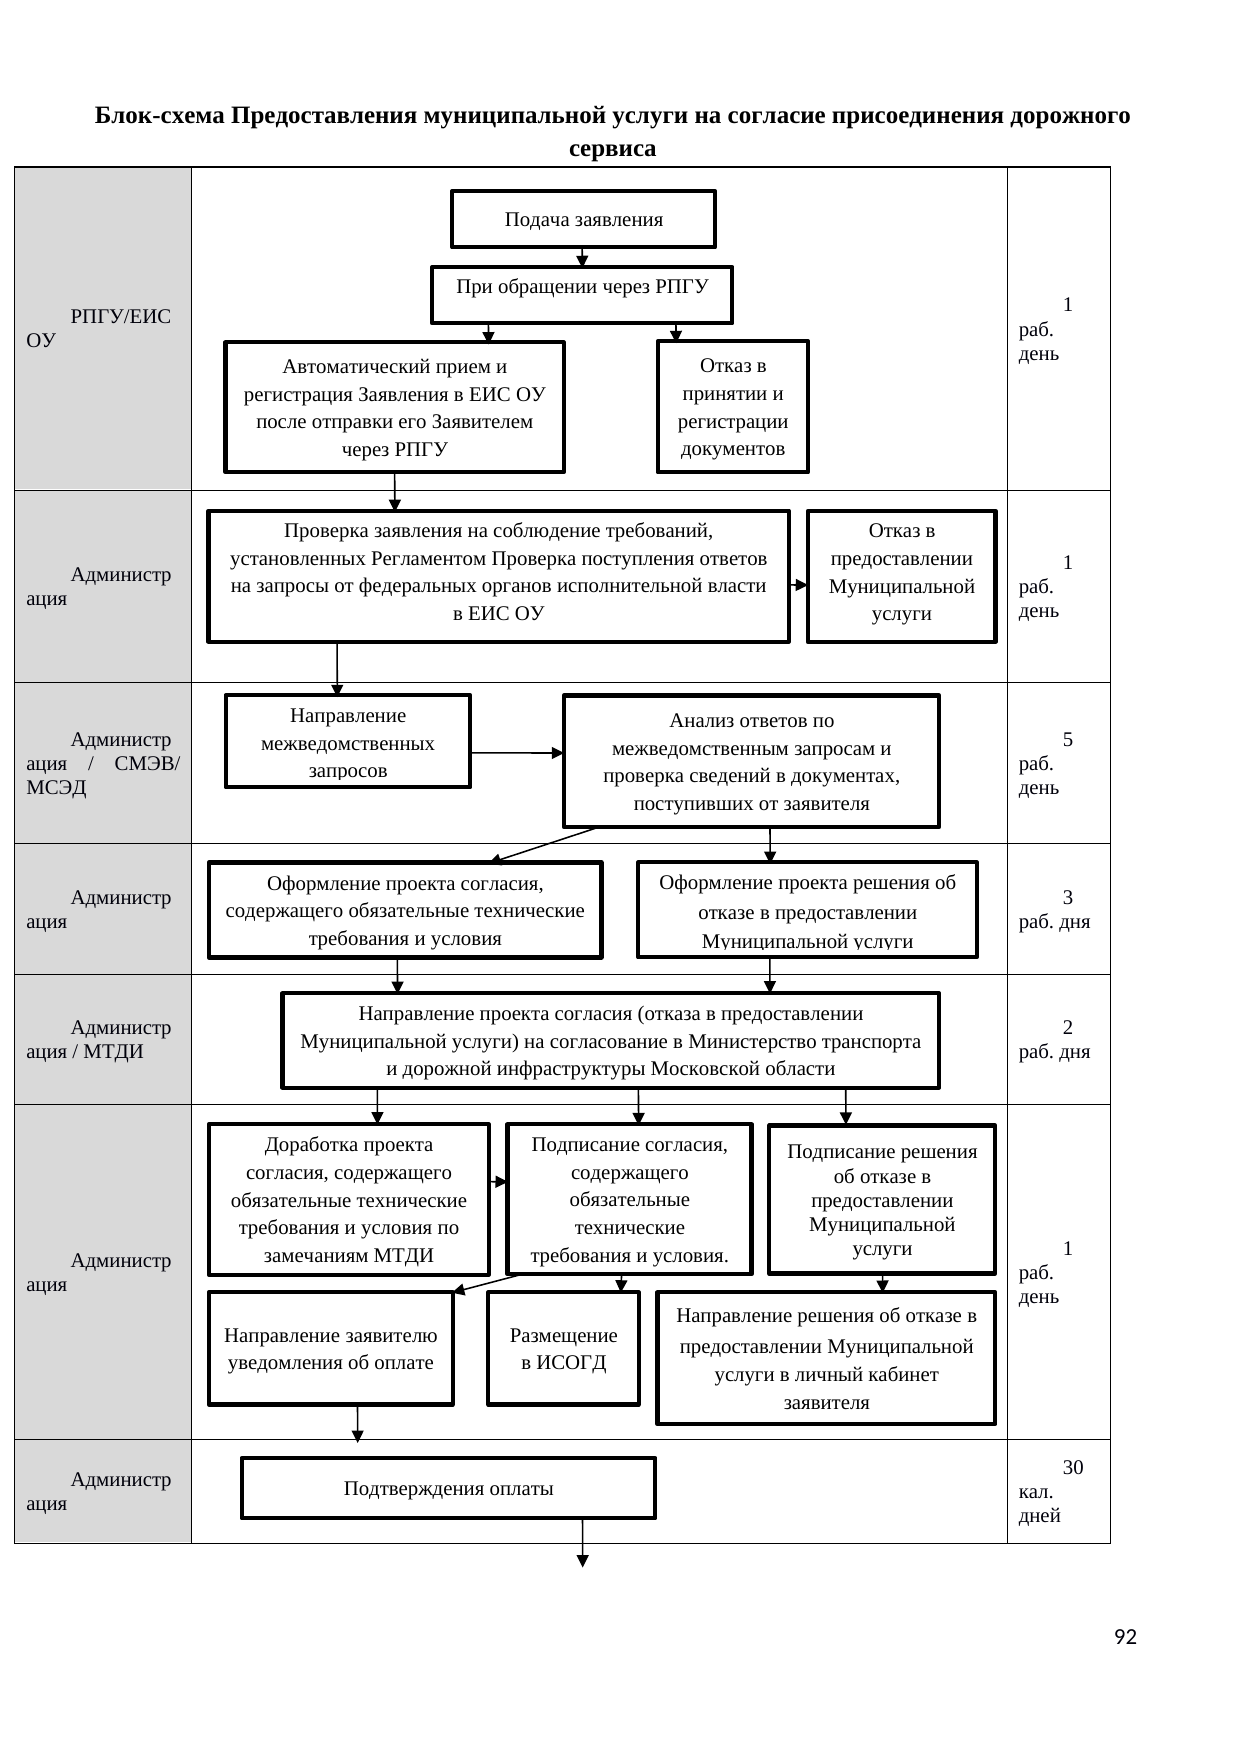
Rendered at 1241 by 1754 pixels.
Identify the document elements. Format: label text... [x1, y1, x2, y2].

table_cell Администрация / СМЭВ/ МСЭД [15, 683, 191, 843]
table_cell Администрация [15, 1105, 191, 1439]
table_cell [192, 491, 394, 682]
subtitle Блок-схема Предоставления муниципальной услуги на согласие присоединения дорожного сервиса [89, 100, 1137, 162]
table_cell [379, 1090, 637, 1104]
table_cell Администрация [15, 491, 191, 682]
table_cell [640, 1090, 845, 1104]
table_cell [192, 1440, 1007, 1542]
table_cell [192, 683, 587, 843]
table_cell [192, 1105, 508, 1439]
table_cell 5 раб. день [1008, 683, 1110, 843]
table_cell Администрация [15, 844, 191, 974]
table_cell Администрация [15, 1440, 191, 1542]
table_header 1 раб. день [1008, 168, 1110, 489]
table_cell [771, 975, 1007, 1104]
table_cell 30 кал. дней [1008, 1440, 1110, 1542]
table_header РПГУ/ЕИС ОУ [15, 168, 191, 489]
table_cell 3 раб. дня [1008, 844, 1110, 974]
table_cell [192, 975, 396, 1104]
table_cell 1 раб. день [1008, 491, 1110, 682]
table_cell [399, 975, 769, 991]
table_cell [192, 844, 542, 974]
table_cell [339, 683, 1007, 843]
table_cell [359, 1105, 1007, 1439]
table_header [192, 168, 1007, 489]
table_cell [399, 844, 769, 974]
table_cell 2 раб. дня [1008, 975, 1110, 1104]
table_cell [338, 491, 1007, 682]
table_cell 1 раб. день [1008, 1105, 1110, 1439]
table_cell [771, 844, 1007, 974]
table_cell Администрация / МТДИ [15, 975, 191, 1104]
